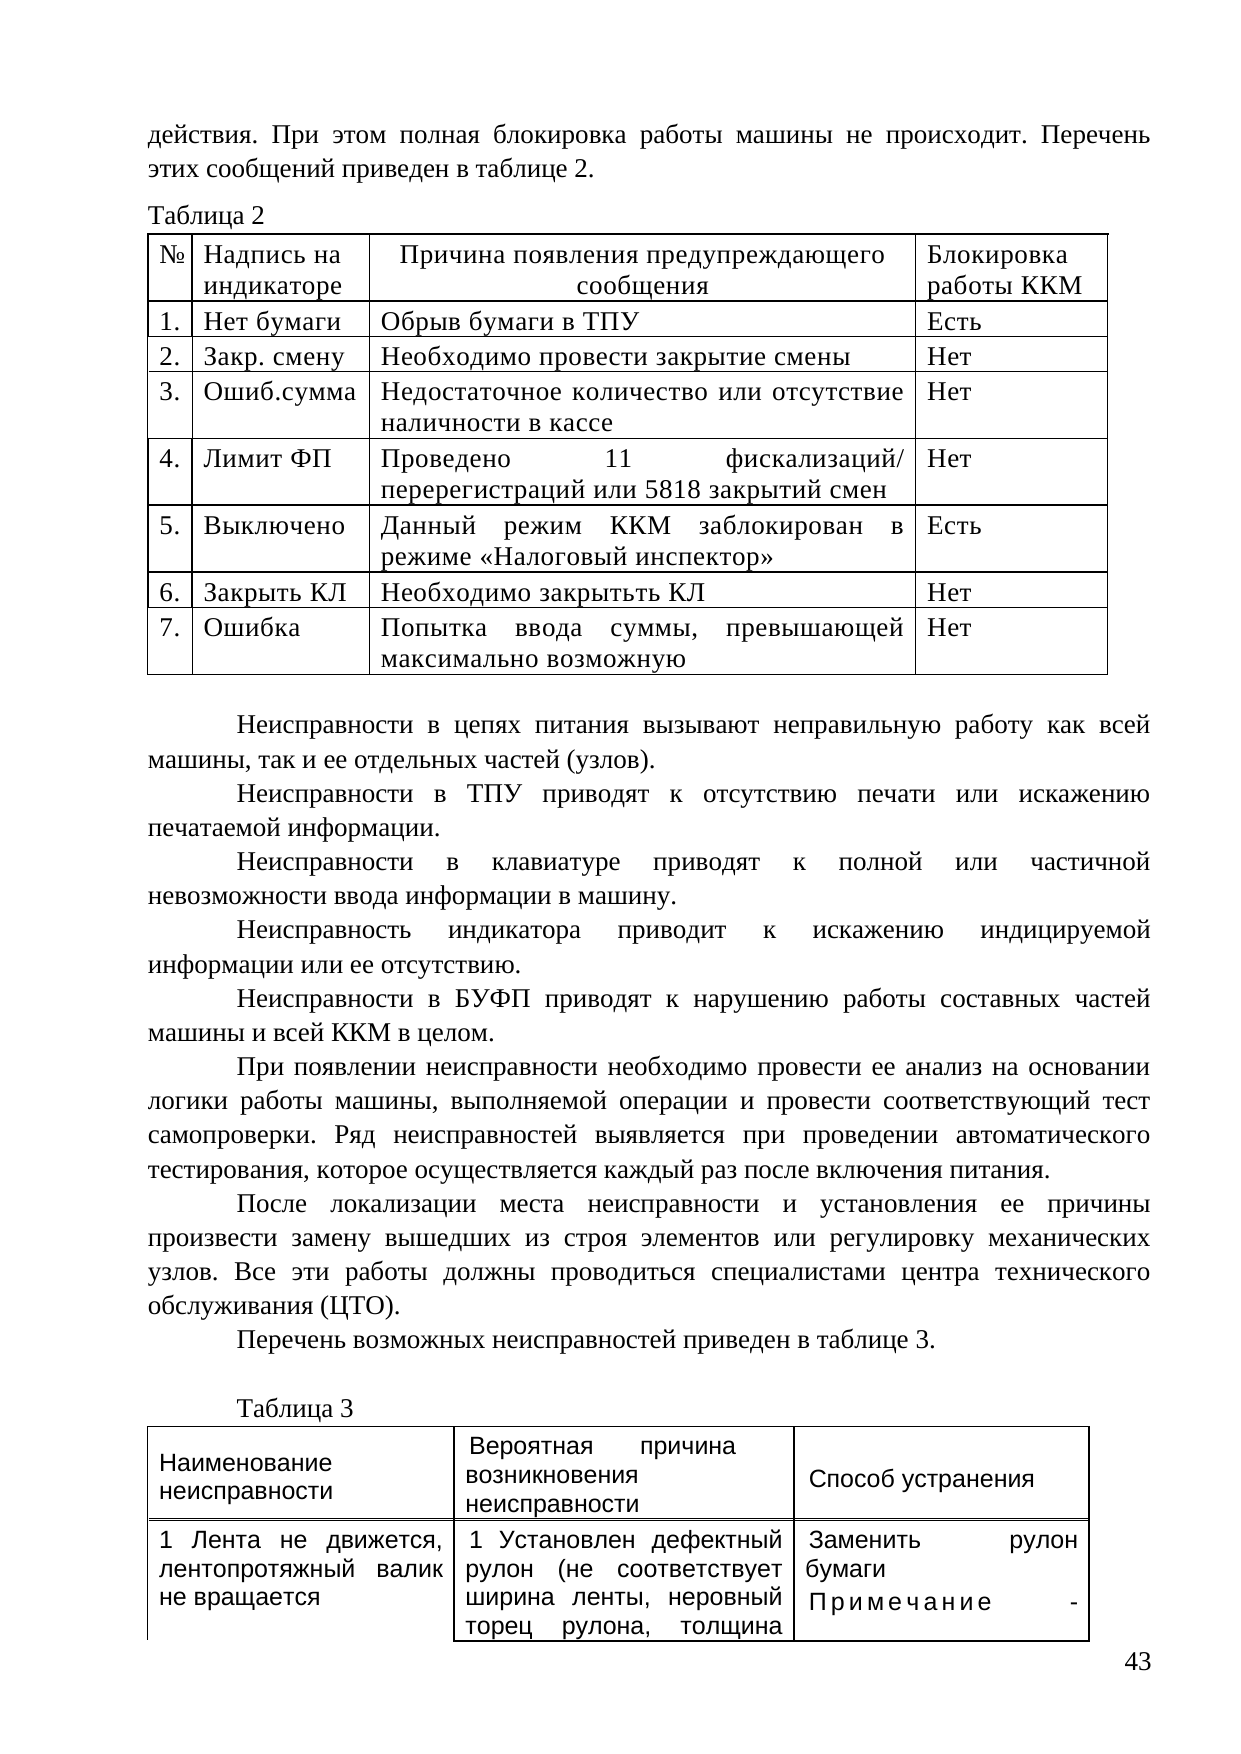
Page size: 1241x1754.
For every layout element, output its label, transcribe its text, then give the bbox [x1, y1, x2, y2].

table_header Способ устранения [795, 1427, 1088, 1518]
table_cell Нет [916, 439, 1107, 504]
table_cell Выключено [193, 506, 369, 571]
table_cell Закрыть КЛ [193, 573, 369, 607]
table_cell Нет [916, 573, 1107, 607]
table_cell [149, 573, 191, 607]
table_cell Нет [916, 337, 1107, 371]
text Таблица 2 [148, 199, 1152, 230]
table_header Надпись на индикаторе [193, 235, 369, 300]
list Таблица 3 [148, 1392, 1152, 1423]
table_cell Ошибка [193, 608, 369, 673]
list Неисправности в цепях питания вызывают неправильную работу как всей машины, так и ее отдельных частей (узлов). [148, 709, 1152, 774]
table_header Вероятная причина возникновения неисправности [455, 1427, 793, 1518]
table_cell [795, 1521, 1088, 1640]
list Перечень возможных неисправностей приведен в таблице 3. [148, 1324, 1152, 1355]
list Неисправности в ТПУ приводят к отсутствию печати или искажению печатаемой информации. [148, 777, 1152, 842]
table_cell Необходимо закрытьть КЛ [370, 573, 915, 607]
table_cell Проведено 11 фискализаций/ перерегистраций или 5818 закрытий смен [370, 439, 915, 504]
table_header Причина появления предупреждающего сообщения [370, 235, 915, 300]
list Неисправность индикатора приводит к искажению индицируемой информации или ее отсутствию. [148, 914, 1152, 979]
list После локализации места неисправности и установления ее причины произвести замену вышедших из строя элементов или регулировку механических узлов. Все эти работы должны проводиться специалистами центра технического обслуживания (ЦТО). [148, 1187, 1152, 1321]
table_cell [149, 302, 191, 336]
table_cell [148, 608, 192, 673]
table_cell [455, 1521, 793, 1640]
table_header № [149, 235, 191, 300]
table_header Блокировка работы ККМ [916, 235, 1107, 300]
table_cell Данный режим ККМ заблокирован в режиме «Налоговый инспектор» [370, 506, 915, 571]
list При появлении неисправности необходимо провести ее анализ на основании логики работы машины, выполняемой операции и провести соответствующий тест самопроверки. Ряд неисправностей выявляется при проведении автоматического тестирования, которое осуществляется каждый раз после включения питания. [148, 1050, 1152, 1184]
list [148, 118, 1152, 183]
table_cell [148, 1521, 453, 1640]
table_cell [149, 439, 191, 504]
table_header Наименование неисправности [148, 1427, 453, 1518]
table_cell Есть [916, 506, 1107, 571]
table_cell Нет [916, 608, 1107, 673]
table_cell Лимит ФП [193, 439, 369, 504]
list Неисправности в БУФП приводят к нарушению работы составных частей машины и всей ККМ в целом. [148, 982, 1152, 1047]
table_cell [148, 337, 192, 371]
table_cell Обрыв бумаги в ТПУ [370, 302, 915, 336]
table_cell Нет бумаги [193, 302, 369, 336]
table_cell Необходимо провести закрытие смены [370, 337, 915, 371]
table_cell Есть [916, 302, 1107, 336]
table_cell Недостаточное количество или отсутствие наличности в кассе [370, 372, 915, 438]
table_cell [149, 506, 191, 571]
list Неисправности в клавиатуре приводят к полной или частичной невозможности ввода информации в машину. [148, 845, 1152, 911]
table_cell Нет [916, 372, 1107, 438]
table_cell Закр. смену [193, 337, 369, 371]
table_cell [148, 372, 192, 438]
table_cell Ошиб.сумма [193, 372, 369, 438]
table_cell Попытка ввода суммы, превышающей максимально возможную [370, 608, 915, 673]
